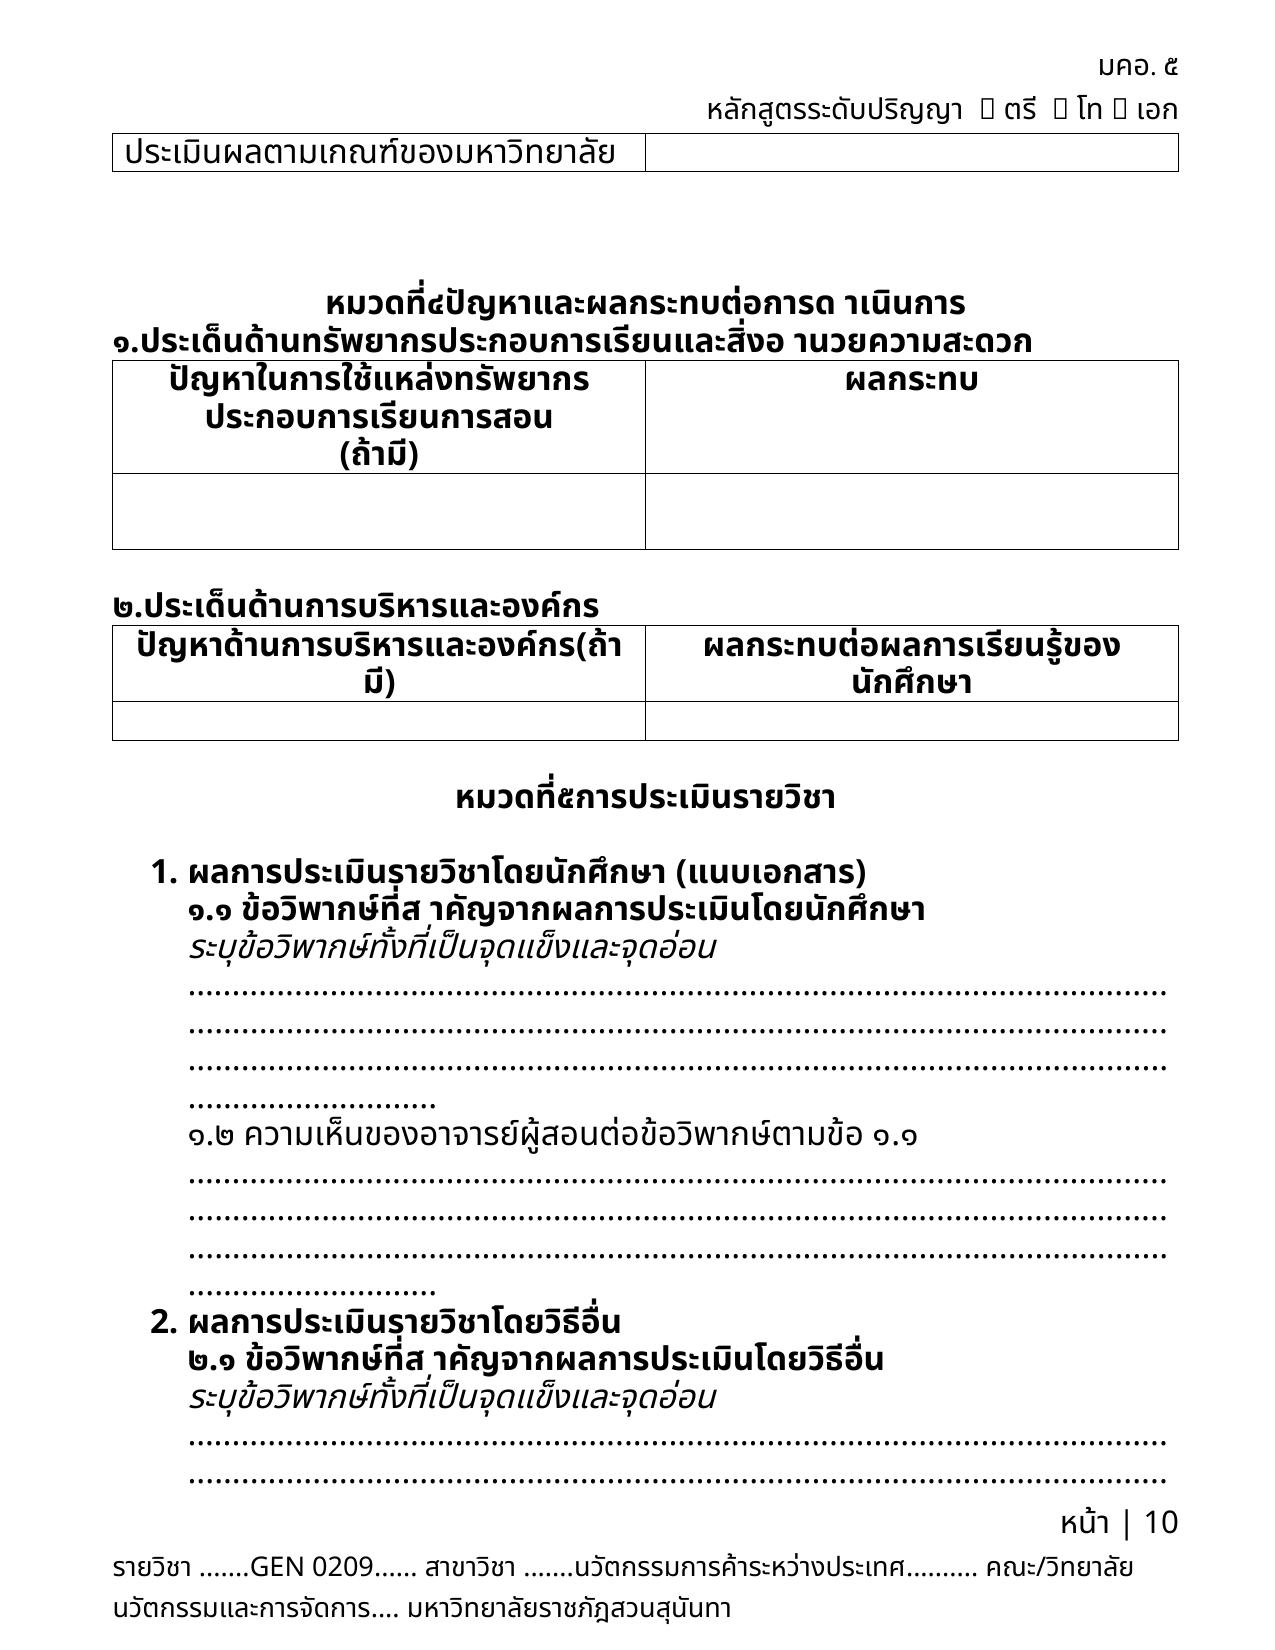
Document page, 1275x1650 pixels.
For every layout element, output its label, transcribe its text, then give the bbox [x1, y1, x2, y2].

table_header ผลกระทบ [646, 361, 1178, 473]
table_cell [113, 474, 645, 549]
text ๑.ประเด็นด้านทรัพยากรประกอบการเรียนและสิ่งอ านวยความสะดวก [112, 322, 1179, 359]
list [150, 1303, 1179, 1491]
table_cell [646, 702, 1178, 740]
text ๒.ประเด็นด้านการบริหารและองค์กร [112, 588, 1179, 625]
table_header ปัญหาด้านการบริหารและองค์กร(ถ้ามี) [113, 626, 645, 701]
list ผลการประเมินรายวิชาโดยนักศึกษา (แนบเอกสาร) ๑.๑ ข้อวิพากษ์ที่ส าคัญจากผลการประเมินโดยนักศึกษา ระบุข้อวิพากษ์ทั้งที่เป็นจุดแข็งและจุดอ่อน …...........................................................................................................................................................................................…..................................................................................................................................................................... ๑.๒ ความเห็นของอาจารย์ผู้สอนต่อข้อวิพากษ์ตามข้อ ๑.๑ …...........................................................................................................................................................................................…..................................................................................................................................................................... [150, 853, 1179, 1303]
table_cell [646, 134, 1178, 171]
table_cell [113, 134, 645, 171]
table_header ปัญหาในการใช้แหล่งทรัพยากรประกอบการเรียนการสอน (ถ้ามี) [113, 361, 645, 473]
table_header ผลกระทบต่อผลการเรียนรู้ของนักศึกษา [646, 626, 1178, 701]
text หมวดที่๔ปัญหาและผลกระทบต่อการด าเนินการ [112, 284, 1179, 322]
table_cell [113, 702, 645, 740]
text หมวดที่๕การประเมินรายวิชา [112, 741, 1179, 853]
table_cell [646, 474, 1178, 549]
